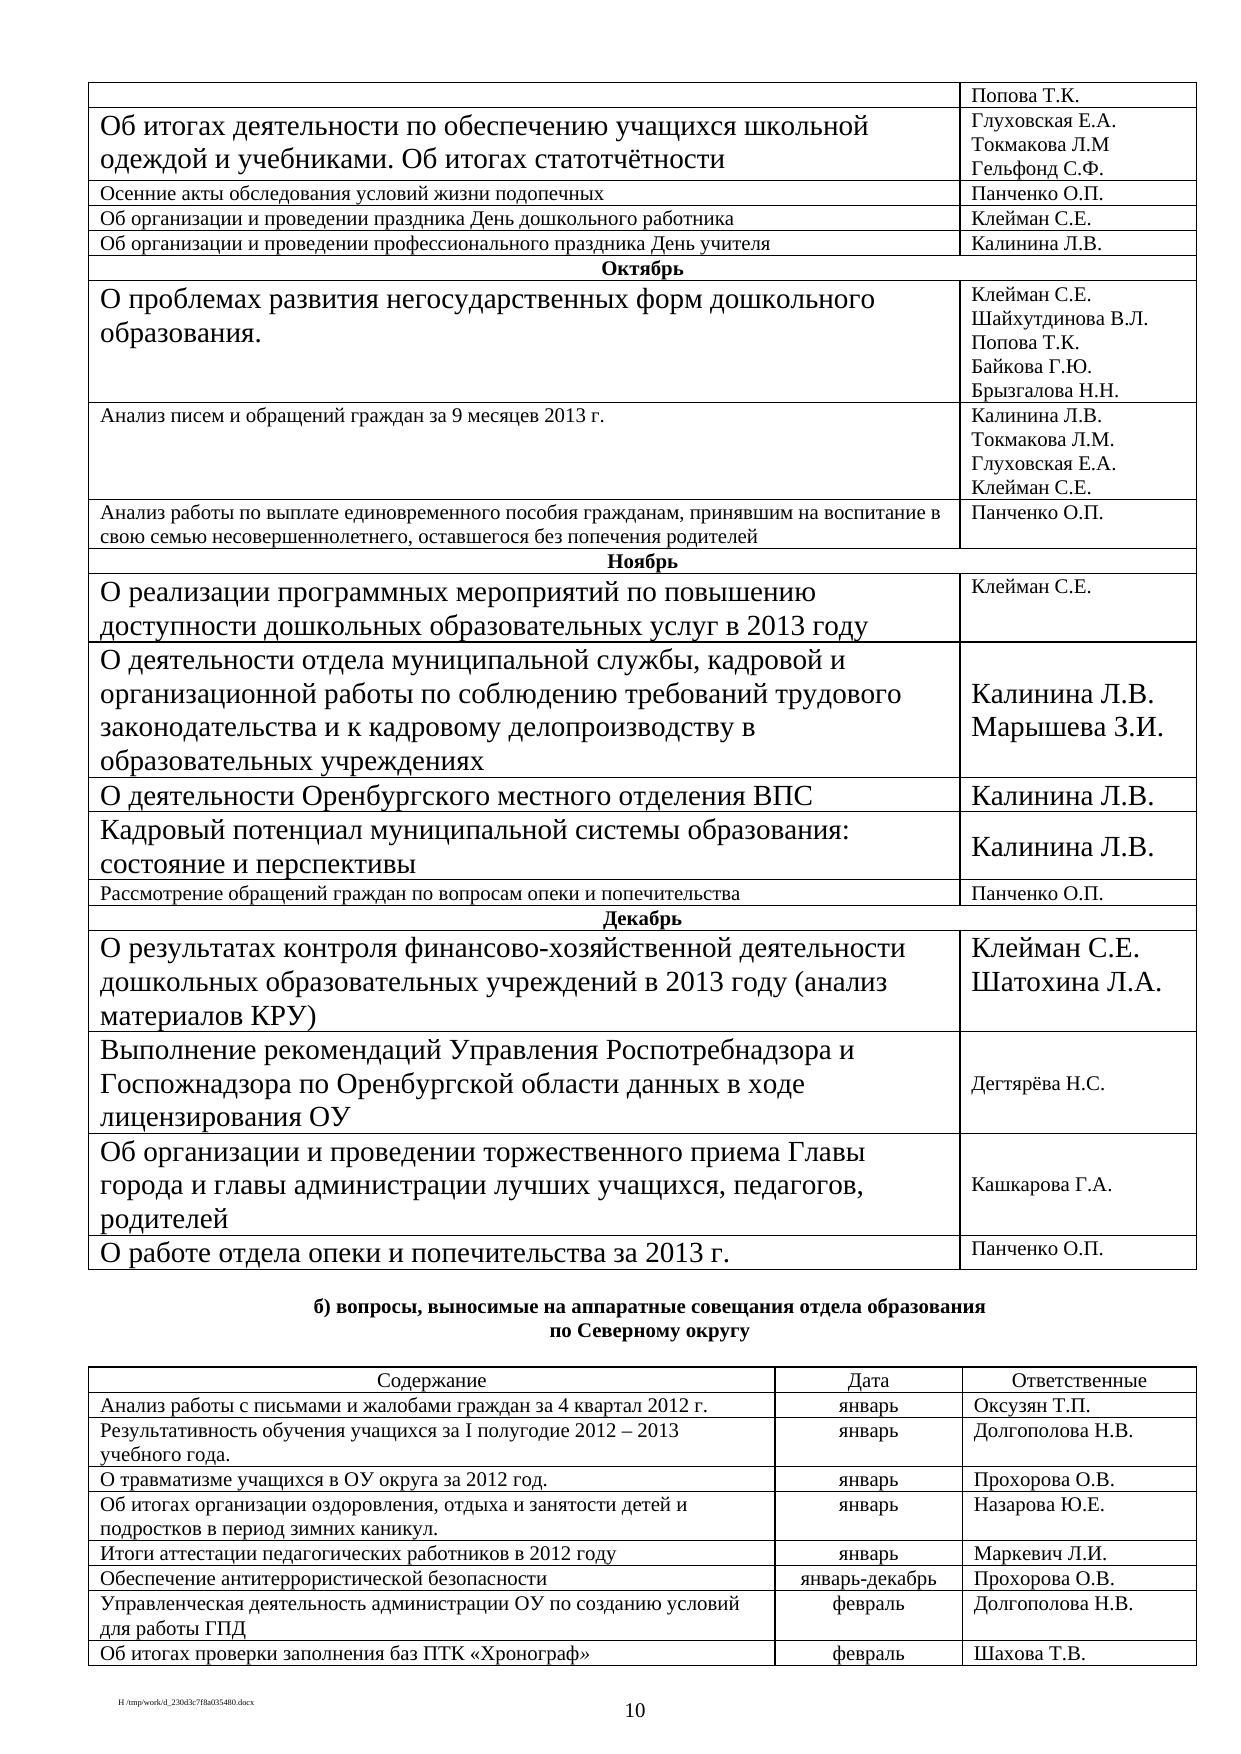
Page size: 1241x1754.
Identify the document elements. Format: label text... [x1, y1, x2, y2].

table_cell Панченко О.П. [961, 500, 1196, 548]
table_cell Анализ работы с письмами и жалобами граждан за 4 квартал 2012 г. [89, 1393, 774, 1417]
table_cell Об итогах проверки заполнения баз ПТК «Хронограф» [89, 1641, 774, 1664]
table_cell январь [776, 1467, 962, 1491]
table_cell Клейман С.Е. Шайхутдинова В.Л. Попова Т.К. Байкова Г.Ю. Брызгалова Н.Н. [961, 281, 1196, 402]
table_cell январь [776, 1393, 962, 1417]
table_cell Панченко О.П. [961, 1236, 1196, 1269]
table_cell Калинина Л.В. [961, 812, 1196, 879]
table_cell Декабрь [89, 906, 1196, 929]
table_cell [89, 83, 959, 107]
table_cell Калинина Л.В. Токмакова Л.М. Глуховская Е.А. Клейман С.Е. [961, 403, 1196, 499]
table_cell О проблемах развития негосударственных форм дошкольного образования. [89, 281, 959, 402]
table_cell Итоги аттестации педагогических работников в 2012 году [89, 1541, 774, 1565]
table_cell Анализ писем и обращений граждан за 9 месяцев 2013 г. [89, 403, 959, 499]
table_cell Долгополова Н.В. [963, 1591, 1196, 1639]
table_cell Оксузян Т.П. [963, 1393, 1196, 1417]
table_cell Калинина Л.В. [961, 231, 1196, 255]
table_cell Об организации и проведении праздника День дошкольного работника [89, 206, 959, 230]
table_cell Назарова Ю.Е. [963, 1492, 1196, 1540]
table_cell Об организации и проведении профессионального праздника День учителя [89, 231, 959, 255]
table_header Дата [776, 1368, 962, 1392]
table_cell Ноябрь [89, 549, 1196, 573]
table_header Ответственные [963, 1368, 1196, 1392]
table_cell февраль [776, 1591, 962, 1639]
table_cell Управленческая деятельность администрации ОУ по созданию условий для работы ГПД [89, 1591, 774, 1639]
table_cell Об организации и проведении торжественного приема Главы города и главы администрации лучших учащихся, педагогов, родителей [89, 1134, 959, 1234]
table_cell Прохорова О.В. [963, 1566, 1196, 1590]
table_cell Дегтярёва Н.С. [961, 1032, 1196, 1133]
table_cell О результатах контроля финансово-хозяйственной деятельности дошкольных образовательных учреждений в 2013 году (анализ материалов КРУ) [89, 931, 959, 1031]
table_cell Глуховская Е.А. Токмакова Л.М Гельфонд С.Ф. [961, 108, 1196, 180]
table_cell О реализации программных мероприятий по повышению доступности дошкольных образовательных услуг в 2013 году [89, 574, 959, 641]
table_cell Обеспечение антитеррористической безопасности [89, 1566, 774, 1590]
table_cell Осенние акты обследования условий жизни подопечных [89, 181, 959, 205]
table_cell Долгополова Н.В. [963, 1418, 1196, 1466]
table_cell январь [776, 1418, 962, 1466]
table_cell январь [776, 1541, 962, 1565]
table_cell Калинина Л.В. Марышева З.И. [961, 643, 1196, 777]
table_cell Выполнение рекомендаций Управления Роспотребнадзора и Госпожнадзора по Оренбургской области данных в ходе лицензирования ОУ [89, 1032, 959, 1133]
text б) вопросы, выносимые на аппаратные совещания отдела образования [118, 1294, 1152, 1318]
table_cell Панченко О.П. [961, 880, 1196, 904]
table_cell О деятельности отдела муниципальной службы, кадровой и организационной работы по соблюдению требований трудового законодательства и к кадровому делопроизводству в образовательных учреждениях [89, 643, 959, 777]
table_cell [961, 83, 1196, 107]
table_cell Рассмотрение обращений граждан по вопросам опеки и попечительства [89, 880, 959, 904]
table_cell Результативность обучения учащихся за I полугодие 2012 – 2013 учебного года. [89, 1418, 774, 1466]
table_cell Панченко О.П. [961, 181, 1196, 205]
table_cell Об итогах организации оздоровления, отдыха и занятости детей и подростков в период зимних каникул. [89, 1492, 774, 1540]
table_cell февраль [776, 1641, 962, 1664]
text по Северному округу [118, 1318, 1152, 1342]
table_cell Анализ работы по выплате единовременного пособия гражданам, принявшим на воспитание в свою семью несовершеннолетнего, оставшегося без попечения родителей [89, 500, 959, 548]
table_cell январь-декабрь [776, 1566, 962, 1590]
table_cell Кашкарова Г.А. [961, 1134, 1196, 1234]
table_cell Клейман С.Е. [961, 574, 1196, 641]
table_cell январь [776, 1492, 962, 1540]
table_cell Прохорова О.В. [963, 1467, 1196, 1491]
table_cell Шахова Т.В. [963, 1641, 1196, 1664]
table_cell О травматизме учащихся в ОУ округа за 2012 год. [89, 1467, 774, 1491]
table_cell Клейман С.Е. Шатохина Л.А. [961, 931, 1196, 1031]
table_cell Калинина Л.В. [961, 778, 1196, 811]
table_header Содержание [89, 1368, 774, 1392]
table_cell Кадровый потенциал муниципальной системы образования: состояние и перспективы [89, 812, 959, 879]
table_cell Маркевич Л.И. [963, 1541, 1196, 1565]
table_cell О работе отдела опеки и попечительства за 2013 г. [89, 1236, 959, 1269]
table_cell Октябрь [89, 256, 1196, 280]
table_cell Об итогах деятельности по обеспечению учащихся школьной одеждой и учебниками. Об итогах статотчётности [89, 108, 959, 180]
table_cell О деятельности Оренбургского местного отделения ВПС [89, 778, 959, 811]
table_cell Клейман С.Е. [961, 206, 1196, 230]
